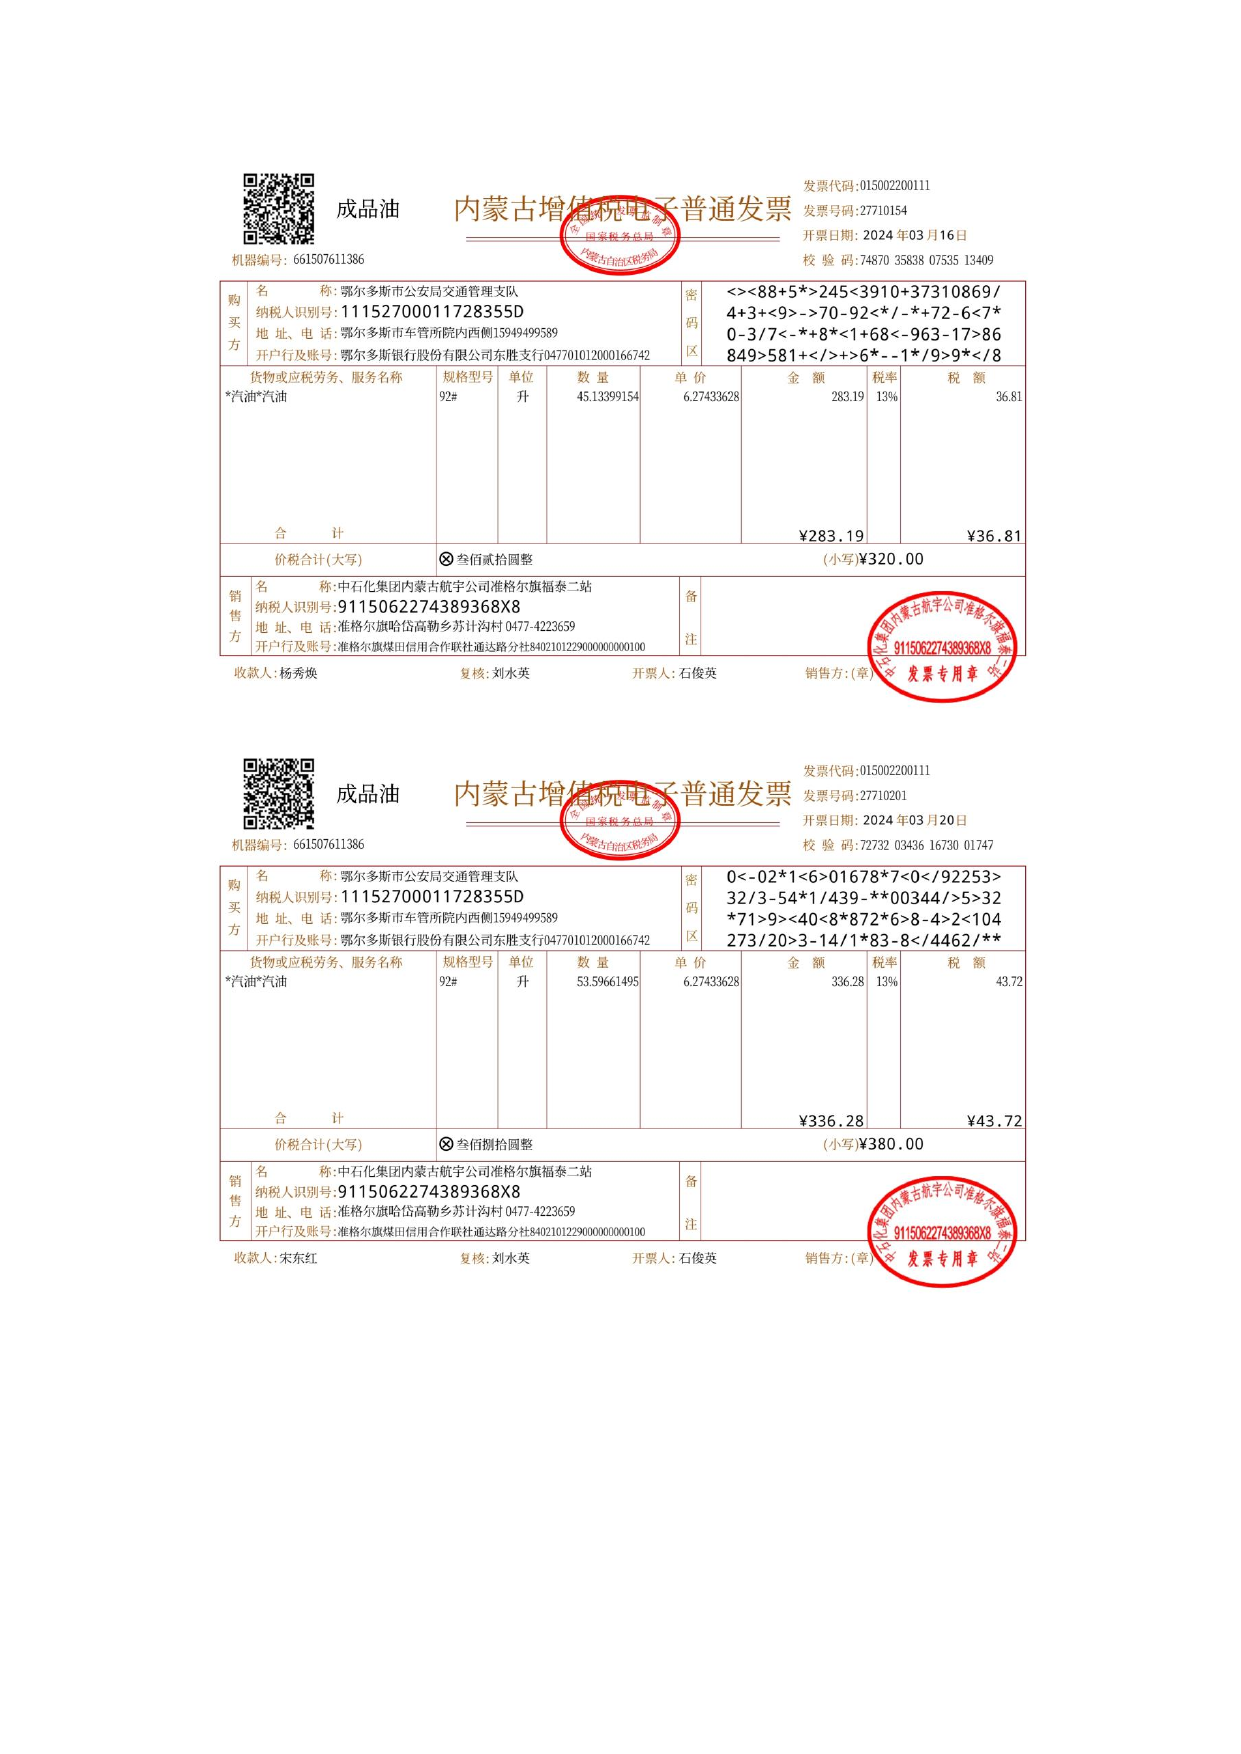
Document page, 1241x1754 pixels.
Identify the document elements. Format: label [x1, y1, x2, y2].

picture [187, 162, 1050, 720]
picture [187, 747, 1050, 1305]
